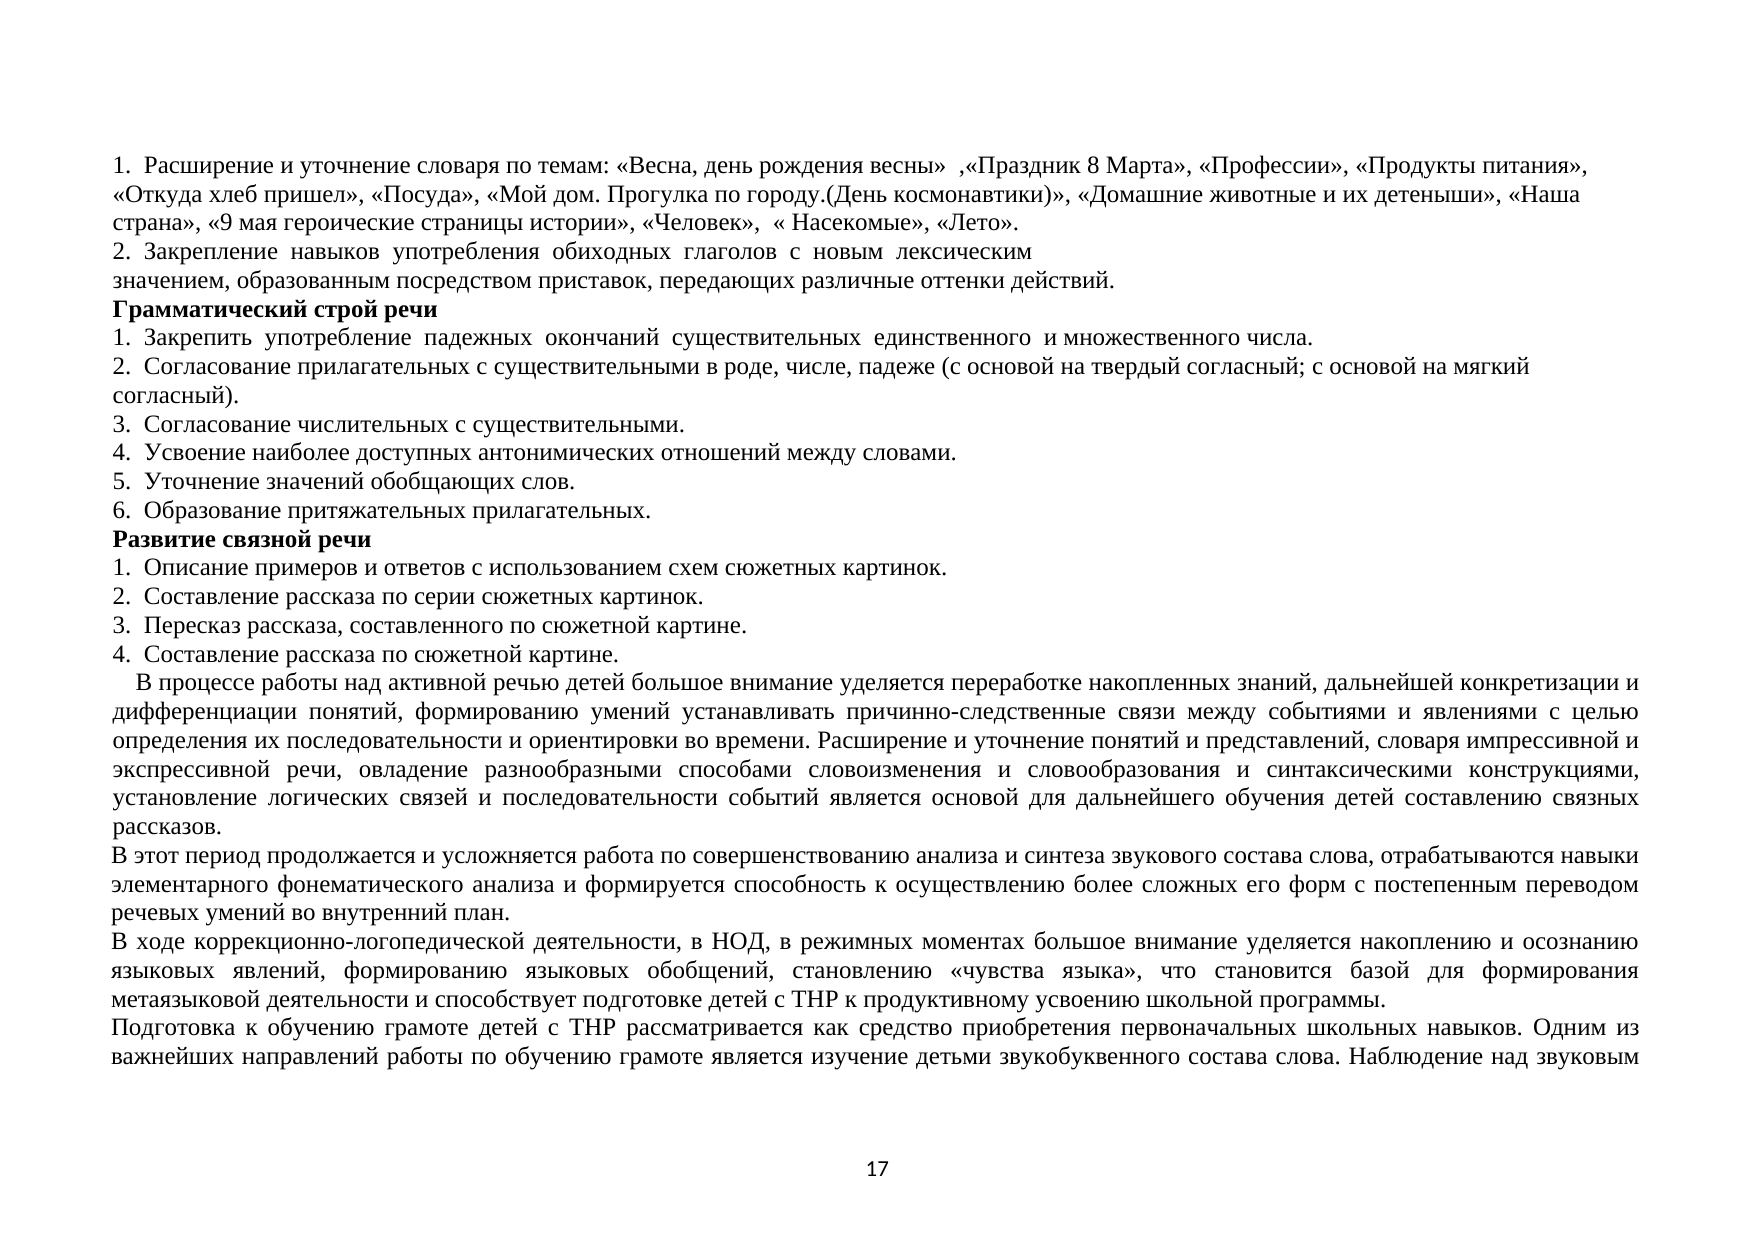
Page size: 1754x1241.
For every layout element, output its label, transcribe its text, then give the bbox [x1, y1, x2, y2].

text 3. Пересказ рассказа, составленного по сюжетной картине. [112, 610, 1641, 639]
text 3. Согласование числительных с существительными. [112, 409, 1641, 437]
text Развитие связной речи [112, 524, 1641, 552]
text 1. Расширение и уточнение словаря по темам: «Весна, день рождения весны» ,«Праздник 8 Марта», «Профессии», «Продукты питания», «Откуда хлеб пришел», «Посуда», «Мой дом. Прогулка по городу.(День космонавтики)», «Домашние животные и их детеныши», «Наша страна», «9 мая героические страницы истории», «Человек», « Насекомые», «Лето». [112, 150, 1641, 236]
text 2. Составление рассказа по серии сюжетных картинок. [112, 581, 1641, 610]
text 4. Усвоение наиболее доступных антонимических отношений между словами. [112, 437, 1641, 466]
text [111, 1012, 1641, 1070]
text 6. Образование притяжательных прилагательных. [112, 495, 1641, 524]
text 1. Описание примеров и ответов с использованием схем сюжетных картинок. [112, 552, 1641, 581]
text Грамматический строй речи [112, 294, 1641, 322]
text 4. Составление рассказа по сюжетной картине. [112, 639, 1641, 667]
text В ходе коррекционно-логопедической деятельности, в НОД, в режимных моментах большое внимание уделяется накоплению и осознанию языковых явлений, формированию языковых обобщений, становлению «чувства языка», что становится базой для формирования метаязыковой деятельности и способствует подготовке детей с ТНР к продуктивному усвоению школьной программы. [111, 926, 1641, 1012]
text В процессе работы над активной речью детей большое внимание уделяется переработке накопленных знаний, дальнейшей конкретизации и дифференциации понятий, формированию умений устанавливать причинно-следственные связи между событиями и явлениями с целью определения их последовательности и ориентировки во времени. Расширение и уточнение понятий и представлений, словаря импрессивной и экспрессивной речи, овладение разнообразными способами словоизменения и словообразования и синтаксическими конструкциями, установление логических связей и последовательности событий является основой для дальнейшего обучения детей составлению связных рассказов. [112, 667, 1641, 840]
text 2. Закрепление навыков употребления обиходных глаголов с новым лексическим [112, 236, 1641, 265]
text значением, образованным посредством приставок, передающих различные оттенки действий. [112, 265, 1641, 294]
text 2. Согласование прилагательных с существительными в роде, числе, падеже (с основой на твердый согласный; с основой на мягкий согласный). [112, 351, 1641, 409]
text В этот период продолжается и усложняется работа по совершенствованию анализа и синтеза звукового состава слова, отрабатываются навыки элементарного фонематического анализа и формируется способность к осуществлению более сложных его форм с постепенным переводом речевых умений во внутренний план. [111, 840, 1641, 926]
text 5. Уточнение значений обобщающих слов. [112, 466, 1641, 495]
text 1. Закрепить употребление падежных окончаний существительных единственного и множественного числа. [112, 322, 1641, 351]
